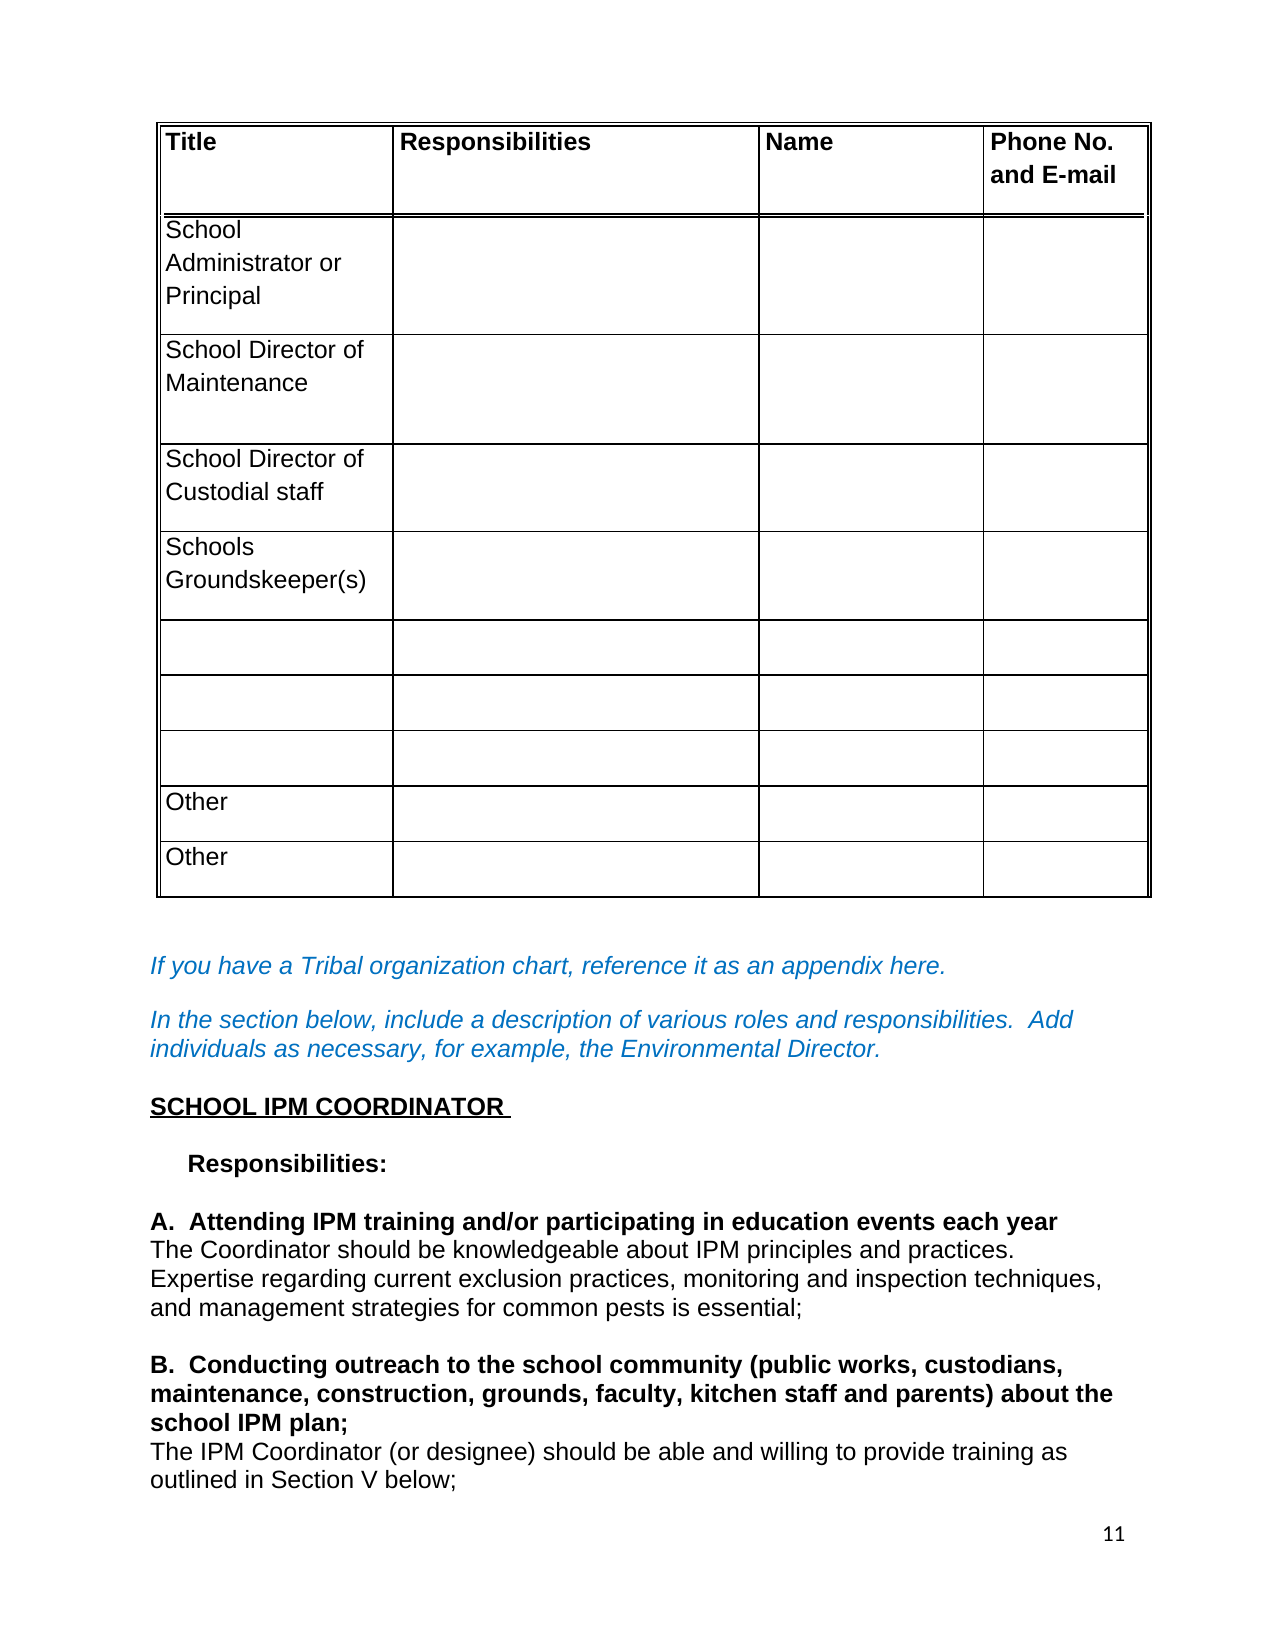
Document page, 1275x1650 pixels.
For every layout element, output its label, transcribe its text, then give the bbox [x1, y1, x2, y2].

table_cell [394, 532, 758, 619]
table_cell [760, 787, 983, 841]
text If you have a Tribal organization chart, reference it as an appendix here. [150, 951, 1125, 980]
table_cell [984, 676, 1147, 730]
table_cell [161, 621, 392, 674]
table_cell [760, 532, 983, 619]
table_cell [760, 621, 983, 674]
table_cell [984, 335, 1147, 443]
text Responsibilities: [150, 1149, 1125, 1178]
text The IPM Coordinator (or designee) should be able and willing to provide training as outlined in Section V below; [150, 1436, 1125, 1494]
table_cell [984, 532, 1147, 619]
table_cell [760, 731, 983, 785]
table_cell [760, 335, 983, 443]
table_cell School Administrator or Principal [159, 213, 392, 334]
table_cell [984, 787, 1147, 841]
table_header Name [760, 127, 983, 213]
table_cell [760, 218, 983, 334]
table_cell [394, 621, 758, 674]
table_cell [760, 842, 983, 896]
table_cell [984, 213, 1149, 334]
table_header Responsibilities [394, 127, 758, 213]
table_cell Other [161, 842, 392, 896]
text SCHOOL IPM COORDINATOR [150, 1091, 1125, 1120]
text B. Conducting outreach to the school community (public works, custodians, maintenance, construction, grounds, faculty, kitchen staff and parents) about the school IPM plan; [150, 1350, 1125, 1436]
table_cell [161, 676, 392, 730]
text The Coordinator should be knowledgeable about IPM principles and practices. Expertise regarding current exclusion practices, monitoring and inspection techniques, and management strategies for common pests is essential; [150, 1235, 1125, 1321]
table_cell [984, 731, 1147, 785]
table_cell [161, 731, 392, 785]
table_cell [394, 445, 758, 531]
table_cell School Director of Maintenance [161, 335, 392, 443]
table_cell School Director of Custodial staff [161, 445, 392, 531]
table_cell [760, 676, 983, 730]
table_cell [760, 445, 983, 531]
table_cell [394, 787, 758, 841]
table_cell Other [161, 787, 392, 841]
table_cell [984, 445, 1147, 531]
table_cell [984, 621, 1147, 674]
table_cell [984, 842, 1147, 896]
table_cell [394, 218, 758, 334]
table_cell [394, 676, 758, 730]
table_cell Schools Groundskeeper(s) [161, 532, 392, 619]
table_header Title [161, 127, 392, 213]
table_header Phone No. and E-mail [984, 127, 1147, 213]
text A. Attending IPM training and/or participating in education events each year [150, 1206, 1125, 1235]
table_cell [394, 335, 758, 443]
table_cell [394, 731, 758, 785]
table_cell [394, 842, 758, 896]
text In the section below, include a description of various roles and responsibilities. Add individuals as necessary, for example, the Environmental Director. [150, 1005, 1125, 1063]
